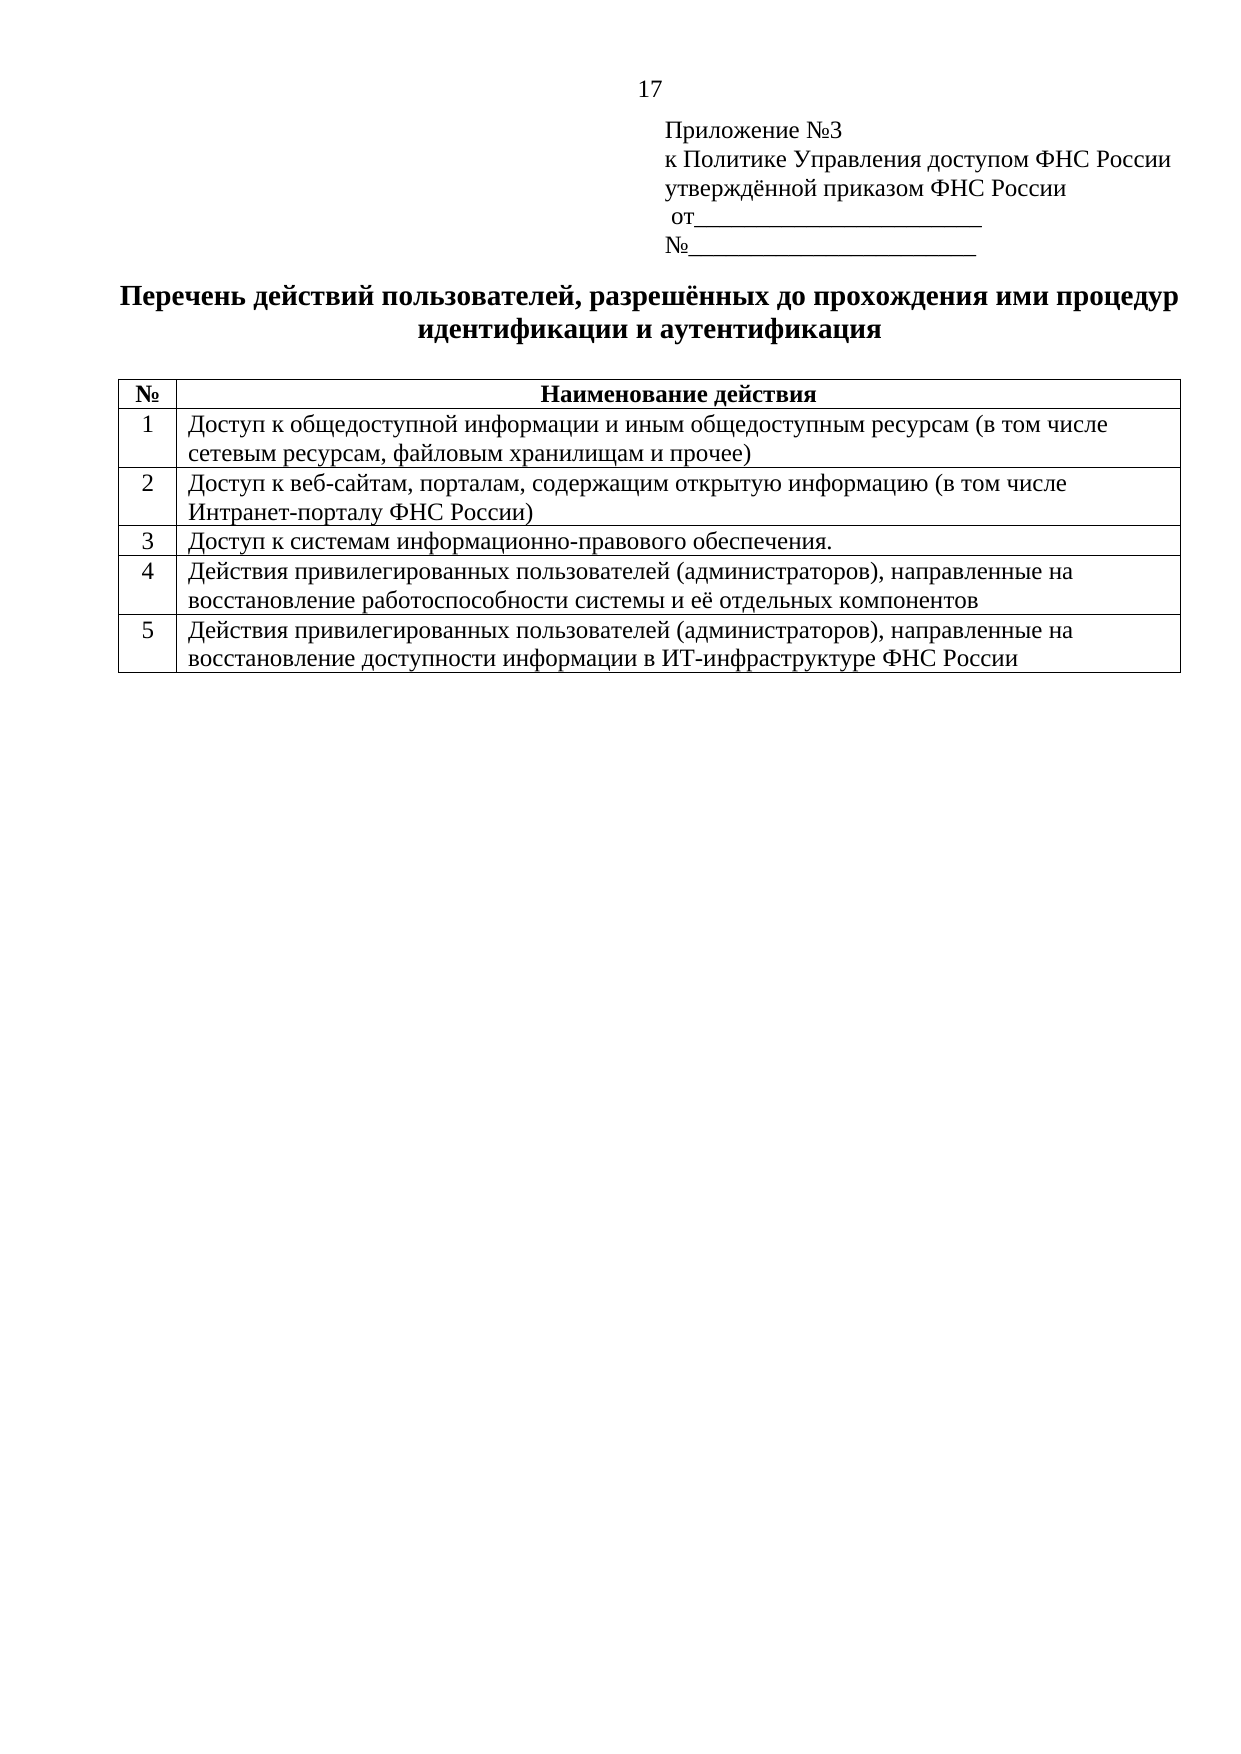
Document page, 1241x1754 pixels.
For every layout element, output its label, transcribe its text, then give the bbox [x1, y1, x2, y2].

table_cell 2 [119, 468, 176, 525]
text к Политике Управления доступом ФНС России [591, 144, 1181, 173]
table_cell Доступ к общедоступной информации и иным общедоступным ресурсам (в том числе сетевым ресурсам, файловым хранилищам и прочее) [177, 409, 1180, 467]
table_cell 1 [119, 409, 176, 467]
table_cell 5 [119, 615, 176, 672]
table_cell Доступ к веб-сайтам, порталам, содержащим открытую информацию (в том числе Интранет-порталу ФНС России) [177, 468, 1180, 525]
subtitle Приложение №3 [591, 115, 1181, 144]
table_header Наименование действия [177, 380, 1180, 408]
text от_______________________ [591, 201, 1181, 230]
text №_______________________ [591, 230, 1181, 259]
table_header № [119, 380, 176, 408]
text Перечень действий пользователей, разрешённых до прохождения ими процедур идентификации и аутентификация [118, 278, 1181, 345]
table_cell Действия привилегированных пользователей (администраторов), направленные на восстановление доступности информации в ИТ-инфраструктуре ФНС России [177, 615, 1180, 672]
text утверждённой приказом ФНС России [591, 173, 1181, 201]
table_cell Доступ к системам информационно-правового обеспечения. [177, 526, 1180, 555]
table_cell 3 [119, 526, 176, 555]
table_cell 4 [119, 556, 176, 614]
table_cell Действия привилегированных пользователей (администраторов), направленные на восстановление работоспособности системы и её отдельных компонентов [177, 556, 1180, 614]
